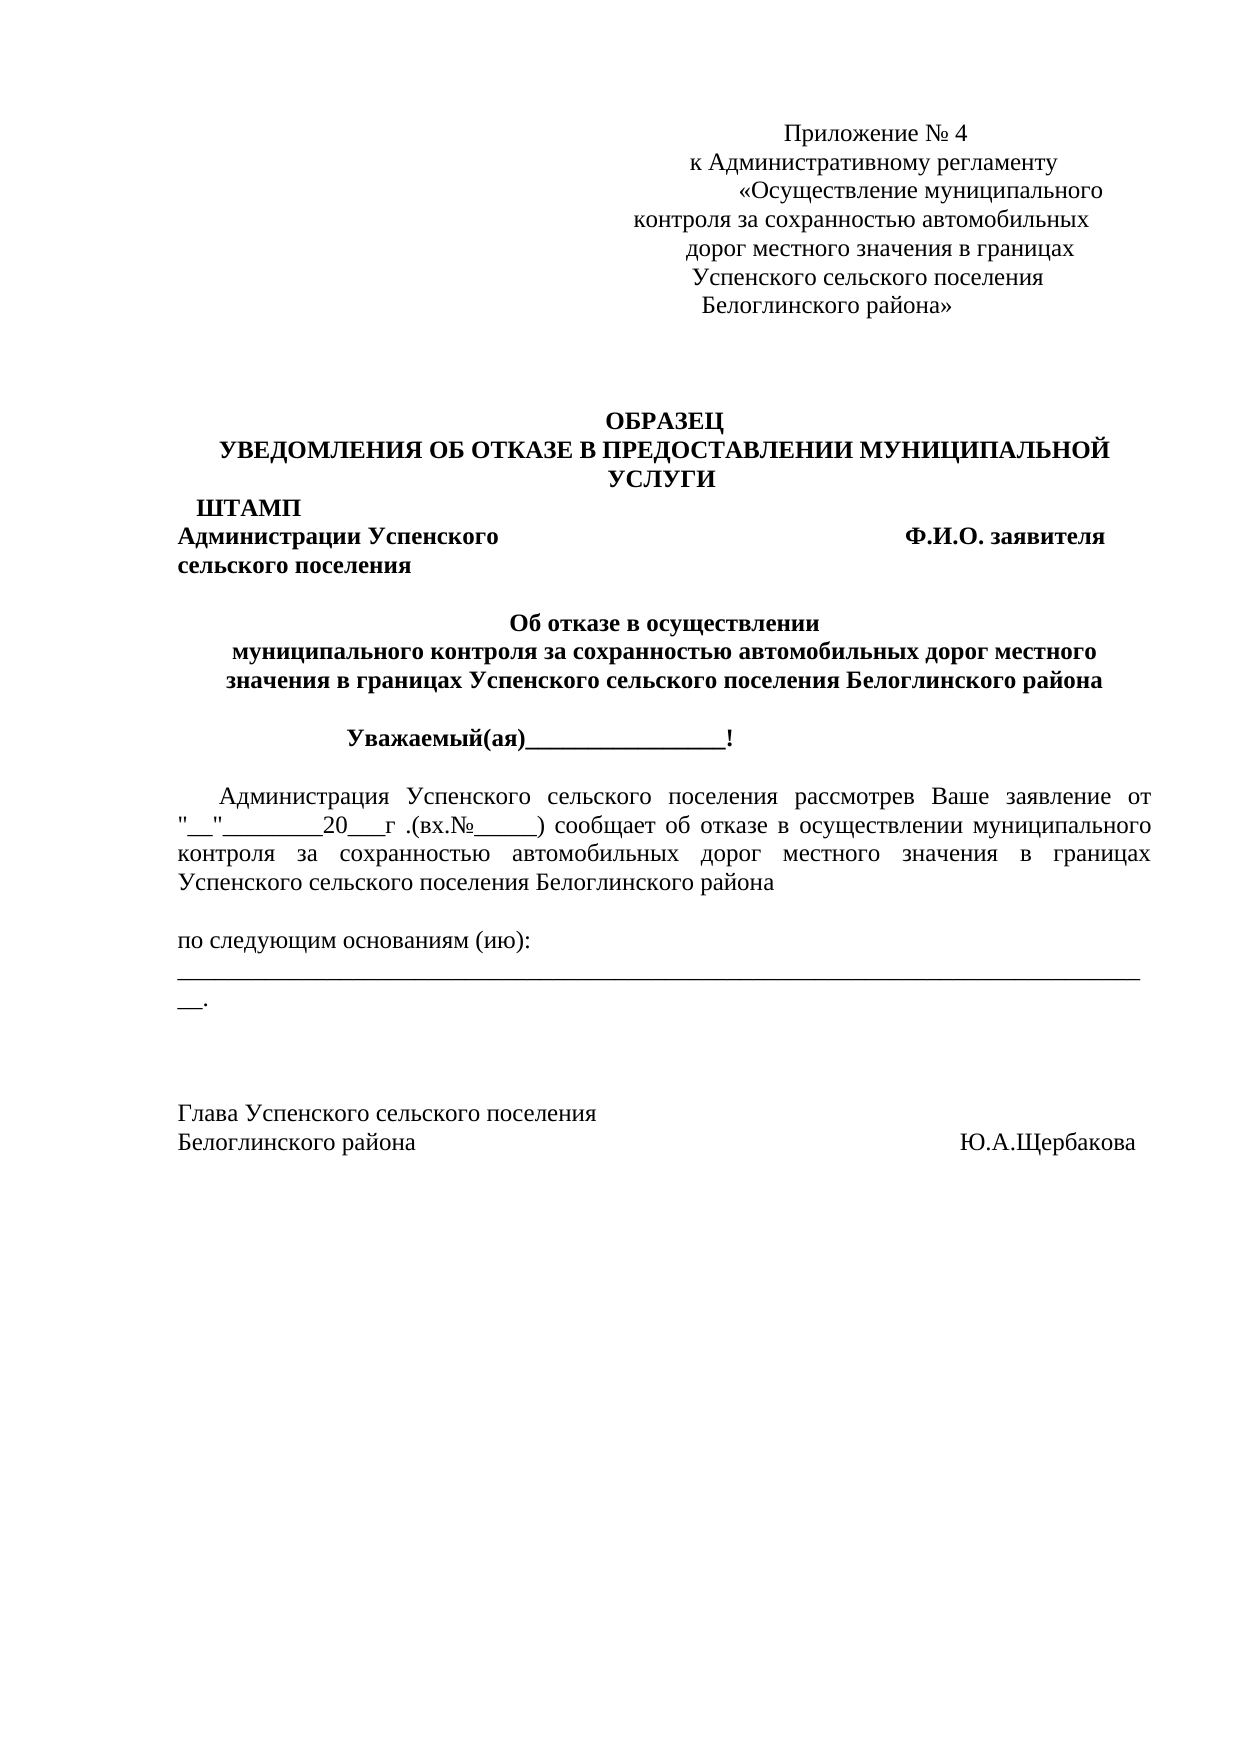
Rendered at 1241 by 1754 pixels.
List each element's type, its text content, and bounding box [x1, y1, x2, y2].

text «Осуществление муниципального контроля за сохранностью автомобильных [402, 176, 1152, 233]
text по следующим основаниям (ию): _______________________________________________________________________________. [177, 925, 1152, 1011]
text Успенского сельского поселения [177, 262, 1152, 291]
text УСЛУГИ [177, 464, 1152, 493]
text сельского поселения [177, 550, 1152, 579]
text дорог местного значения в границах [177, 233, 1152, 262]
text Белоглинского района» [177, 291, 1152, 319]
text Администрации Успенского Ф.И.О. заявителя [177, 521, 1152, 550]
text муниципального контроля за сохранностью автомобильных дорог местного значения в границах Успенского сельского поселения Белоглинского района [177, 636, 1152, 694]
text к Административному регламенту [177, 147, 1152, 176]
text ОБРАЗЕЦ [177, 406, 1152, 435]
text Администрация Успенского сельского поселения рассмотрев Ваше заявление от "__"________20___г .(вх.№_____) сообщает об отказе в осуществлении муниципального контроля за сохранностью автомобильных дорог местного значения в границах Успенского сельского поселения Белоглинского района [177, 781, 1152, 896]
text Приложение № 4 [177, 118, 1152, 147]
text Уважаемый(ая)________________! [177, 723, 1152, 752]
text Глава Успенского сельского поселения [177, 1098, 1152, 1127]
text Об отказе в осуществлении [177, 608, 1152, 636]
text ШТАМП [177, 493, 1152, 521]
text УВЕДОМЛЕНИЯ ОБ ОТКАЗЕ В ПРЕДОСТАВЛЕНИИ МУНИЦИПАЛЬНОЙ [177, 435, 1152, 464]
text Белоглинского района Ю.А.Щербакова [177, 1127, 1152, 1156]
